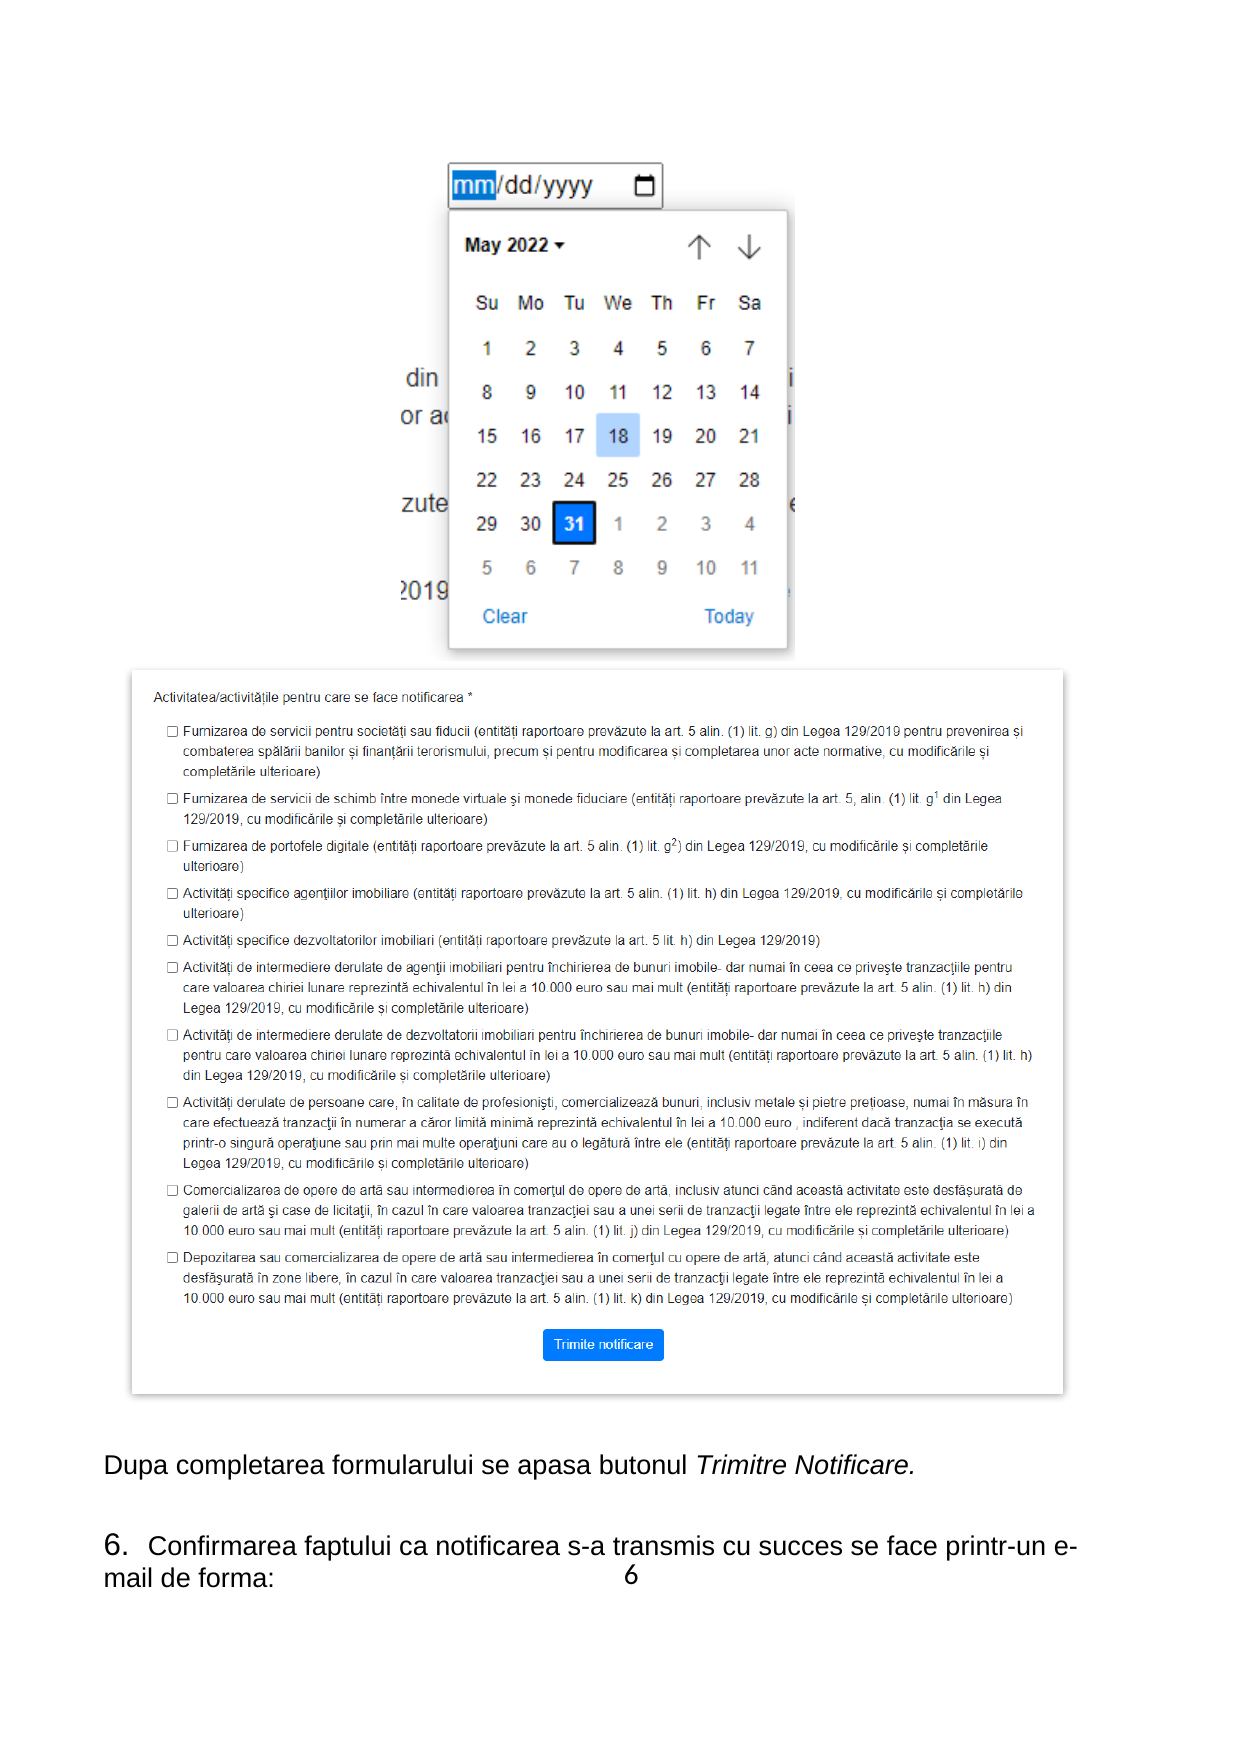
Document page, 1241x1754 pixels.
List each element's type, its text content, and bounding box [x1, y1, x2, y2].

picture [146, 685, 1048, 1379]
picture [401, 147, 795, 661]
list Confirmarea faptului ca notificarea s-a transmis cu succes se face printr-un e-mail de forma: [103, 1526, 1092, 1593]
text Dupa completarea formularului se apasa butonul Trimitre Notificare. [103, 1449, 1092, 1480]
